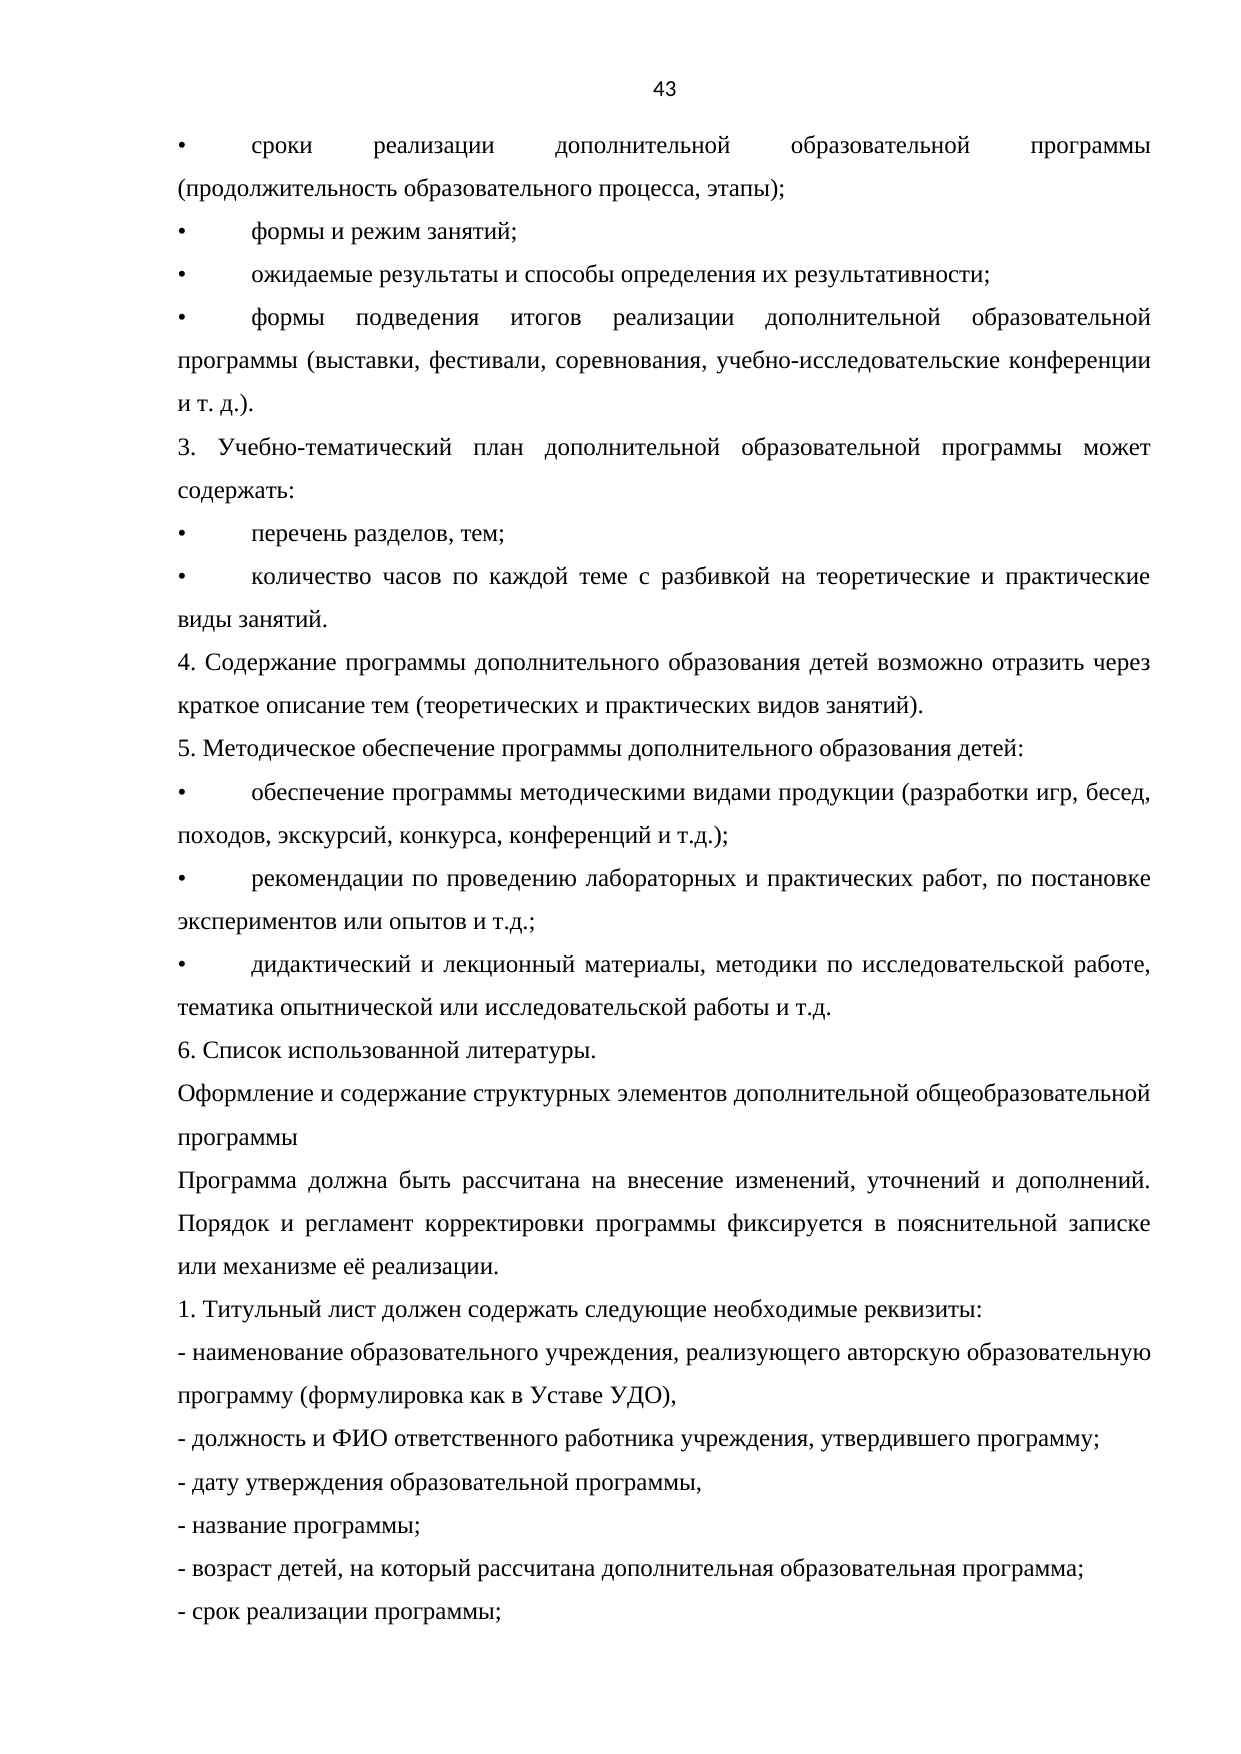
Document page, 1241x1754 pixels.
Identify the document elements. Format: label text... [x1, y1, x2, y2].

text • обеспечение программы методическими видами продукции (разработки игр, бесед, походов, экскурсий, конкурса, конференций и т.д.); [177, 777, 1152, 848]
text - название программы; [177, 1510, 1152, 1538]
text - дату утверждения образовательной программы, [177, 1467, 1152, 1495]
text • перечень разделов, тем; [177, 518, 1152, 547]
text • дидактический и лекционный материалы, методики по исследовательской работе, тематика опытнической или исследовательской работы и т.д. [177, 949, 1152, 1021]
text 3. Учебно-тематический план дополнительной образовательной программы может содержать: [177, 432, 1152, 503]
text Оформление и содержание структурных элементов дополнительной общеобразовательной программы [177, 1078, 1152, 1150]
text • формы и режим занятий; [177, 216, 1152, 245]
text • сроки реализации дополнительной образовательной программы (продолжительность образовательного процесса, этапы); [177, 130, 1152, 202]
text • количество часов по каждой теме с разбивкой на теоретические и практические виды занятий. [177, 561, 1152, 633]
text • ожидаемые результаты и способы определения их результативности; [177, 259, 1152, 288]
text - наименование образовательного учреждения, реализующего авторскую образовательную программу (формулировка как в Уставе УДО), [177, 1337, 1152, 1409]
text • формы подведения итогов реализации дополнительной образовательной программы (выставки, фестивали, соревнования, учебно-исследовательские конференции и т. д.). [177, 302, 1152, 417]
text 1. Титульный лист должен содержать следующие необходимые реквизиты: [177, 1294, 1152, 1323]
text 4. Содержание программы дополнительного образования детей возможно отразить через краткое описание тем (теоретических и практических видов занятий). [177, 647, 1152, 719]
text - возраст детей, на который рассчитана дополнительная образовательная программа; [177, 1553, 1152, 1582]
text - срок реализации программы; [177, 1596, 1152, 1625]
text • рекомендации по проведению лабораторных и практических работ, по постановке экспериментов или опытов и т.д.; [177, 863, 1152, 935]
text 6. Список использованной литературы. [177, 1035, 1152, 1064]
text 5. Методическое обеспечение программы дополнительного образования детей: [177, 733, 1152, 762]
text Программа должна быть рассчитана на внесение изменений, уточнений и дополнений. Порядок и регламент корректировки программы фиксируется в пояснительной записке или механизме её реализации. [177, 1165, 1152, 1280]
text - должность и ФИО ответственного работника учреждения, утвердившего программу; [177, 1423, 1152, 1452]
